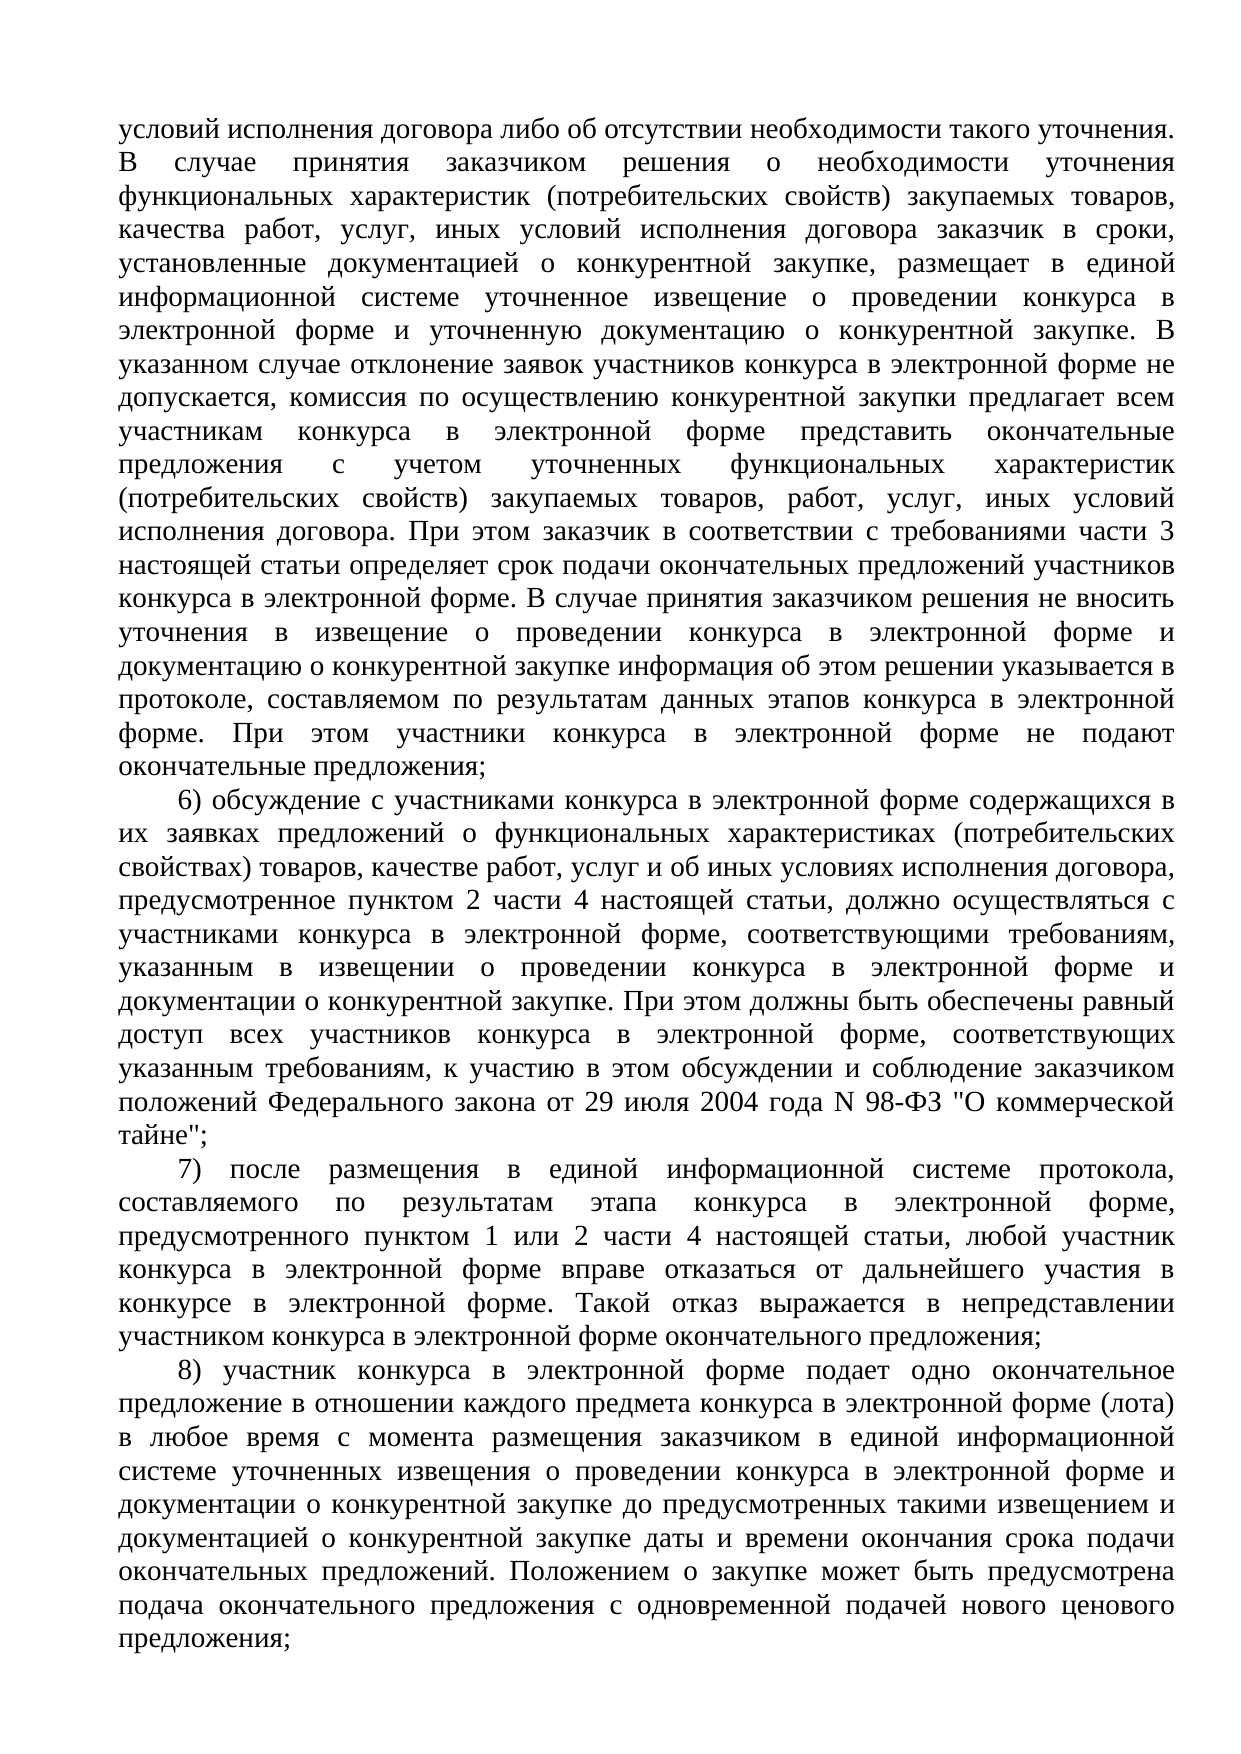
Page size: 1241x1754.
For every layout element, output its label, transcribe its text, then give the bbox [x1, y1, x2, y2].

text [118, 111, 1176, 782]
text 6) обсуждение с участниками конкурса в электронной форме содержащихся в их заявках предложений о функциональных характеристиках (потребительских свойствах) товаров, качестве работ, услуг и об иных условиях исполнения договора, предусмотренное пунктом 2 части 4 настоящей статьи, должно осуществляться с участниками конкурса в электронной форме, соответствующими требованиям, указанным в извещении о проведении конкурса в электронной форме и документации о конкурентной закупке. При этом должны быть обеспечены равный доступ всех участников конкурса в электронной форме, соответствующих указанным требованиям, к участию в этом обсуждении и соблюдение заказчиком положений Федерального закона от 29 июля 2004 года N 98-ФЗ "О коммерческой тайне"; [118, 782, 1176, 1151]
text 8) участник конкурса в электронной форме подает одно окончательное предложение в отношении каждого предмета конкурса в электронной форме (лота) в любое время с момента размещения заказчиком в единой информационной системе уточненных извещения о проведении конкурса в электронной форме и документации о конкурентной закупке до предусмотренных такими извещением и документацией о конкурентной закупке даты и времени окончания срока подачи окончательных предложений. Положением о закупке может быть предусмотрена подача окончательного предложения с одновременной подачей нового ценового предложения; [118, 1352, 1176, 1654]
text 7) после размещения в единой информационной системе протокола, составляемого по результатам этапа конкурса в электронной форме, предусмотренного пунктом 1 или 2 части 4 настоящей статьи, любой участник конкурса в электронной форме вправе отказаться от дальнейшего участия в конкурсе в электронной форме. Такой отказ выражается в непредставлении участником конкурса в электронной форме окончательного предложения; [118, 1151, 1176, 1352]
